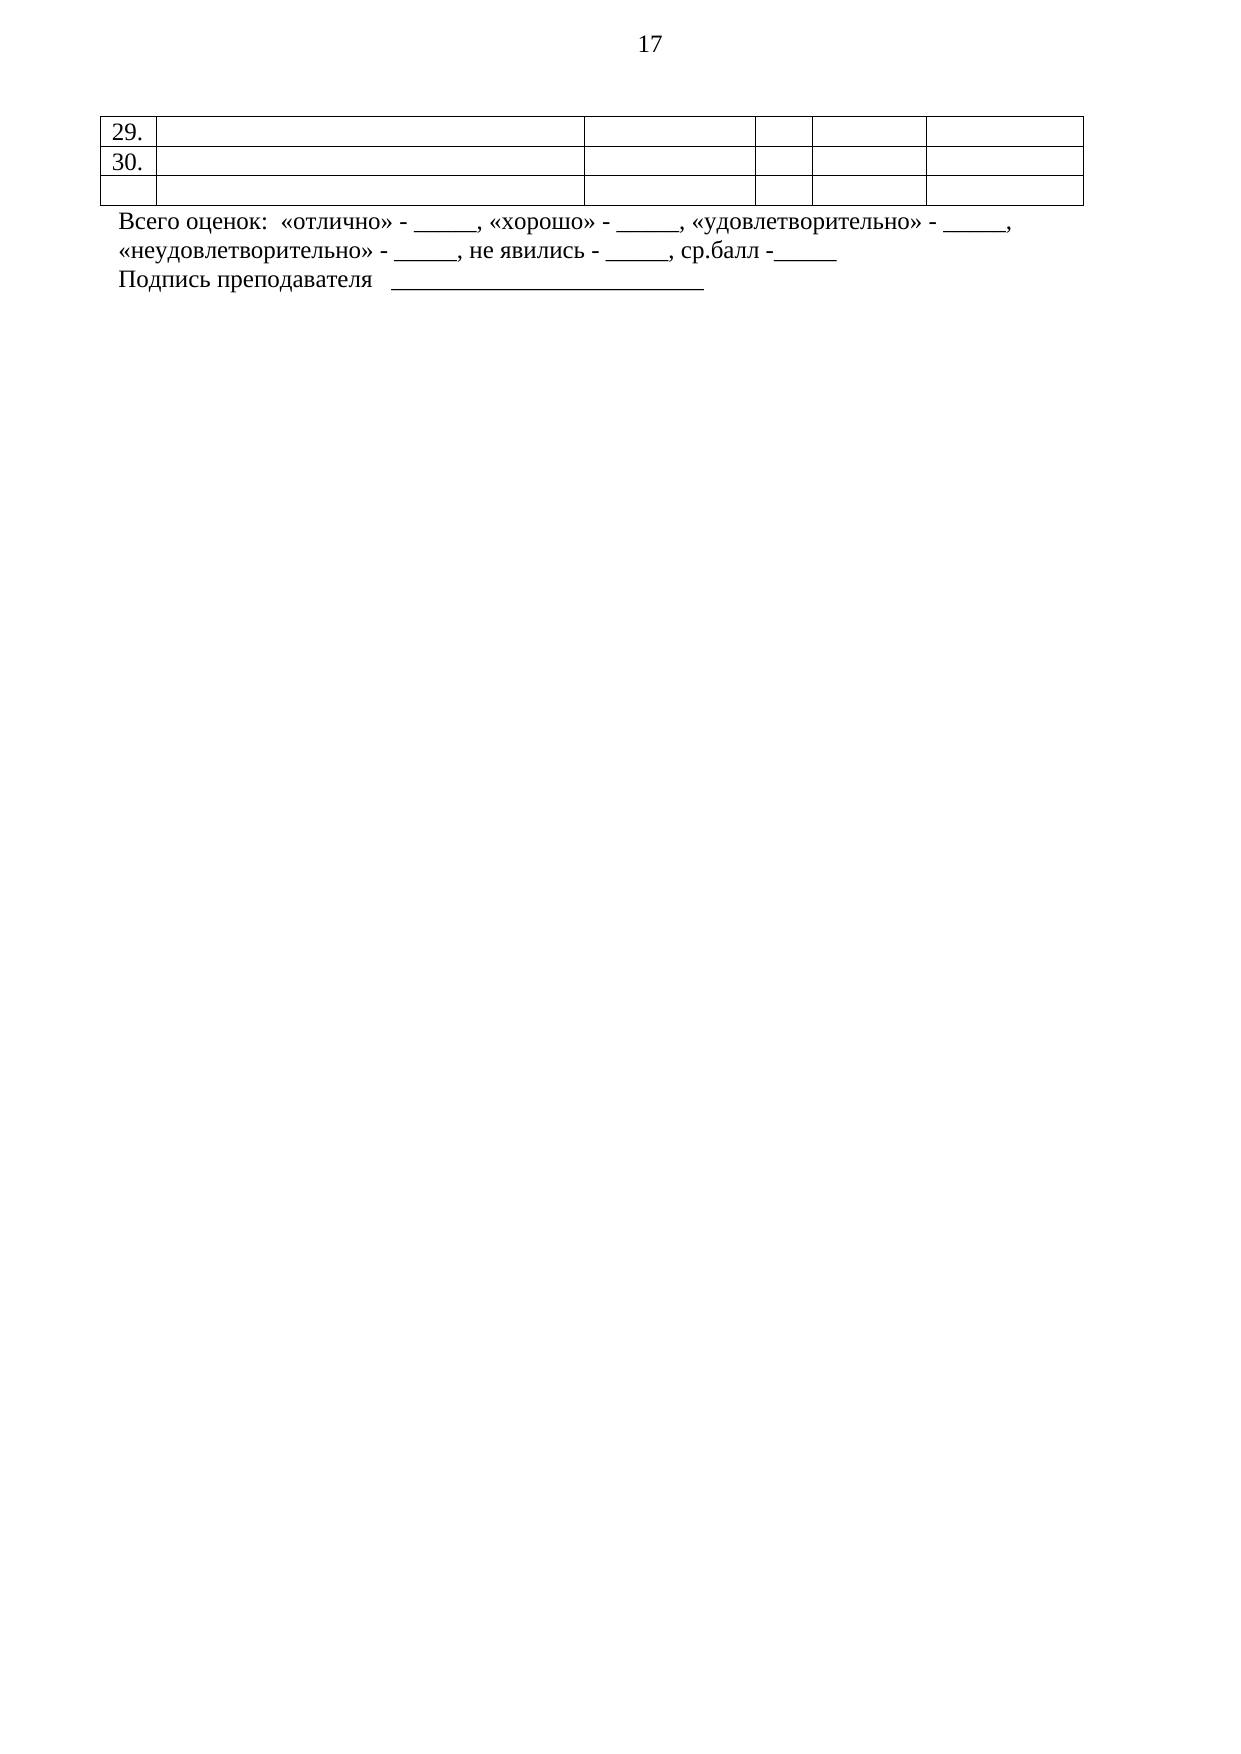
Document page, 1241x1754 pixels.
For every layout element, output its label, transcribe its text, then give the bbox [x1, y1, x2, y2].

table_cell [813, 147, 926, 175]
table_cell [157, 176, 584, 205]
table_cell [157, 117, 584, 146]
table_cell [585, 147, 755, 175]
table_cell [927, 176, 1083, 205]
table_cell 30. [101, 147, 156, 175]
table_cell [756, 147, 812, 175]
text Подпись преподавателя _________________________ [118, 264, 1181, 292]
table_cell [813, 117, 926, 146]
table_cell [101, 176, 156, 205]
table_cell [157, 147, 584, 175]
table_cell [756, 176, 812, 205]
table_cell [927, 147, 1083, 175]
table_cell [585, 176, 755, 205]
table_cell [756, 117, 812, 146]
table_cell [927, 117, 1083, 146]
table_cell 29. [101, 117, 156, 146]
table_cell [813, 176, 926, 205]
text Всего оценок: «отлично» - _____, «хорошо» - _____, «удовлетворительно» - _____, «неудовлетворительно» - _____, не явились - _____, ср.балл -_____ [118, 206, 1181, 264]
table_cell [585, 117, 755, 146]
